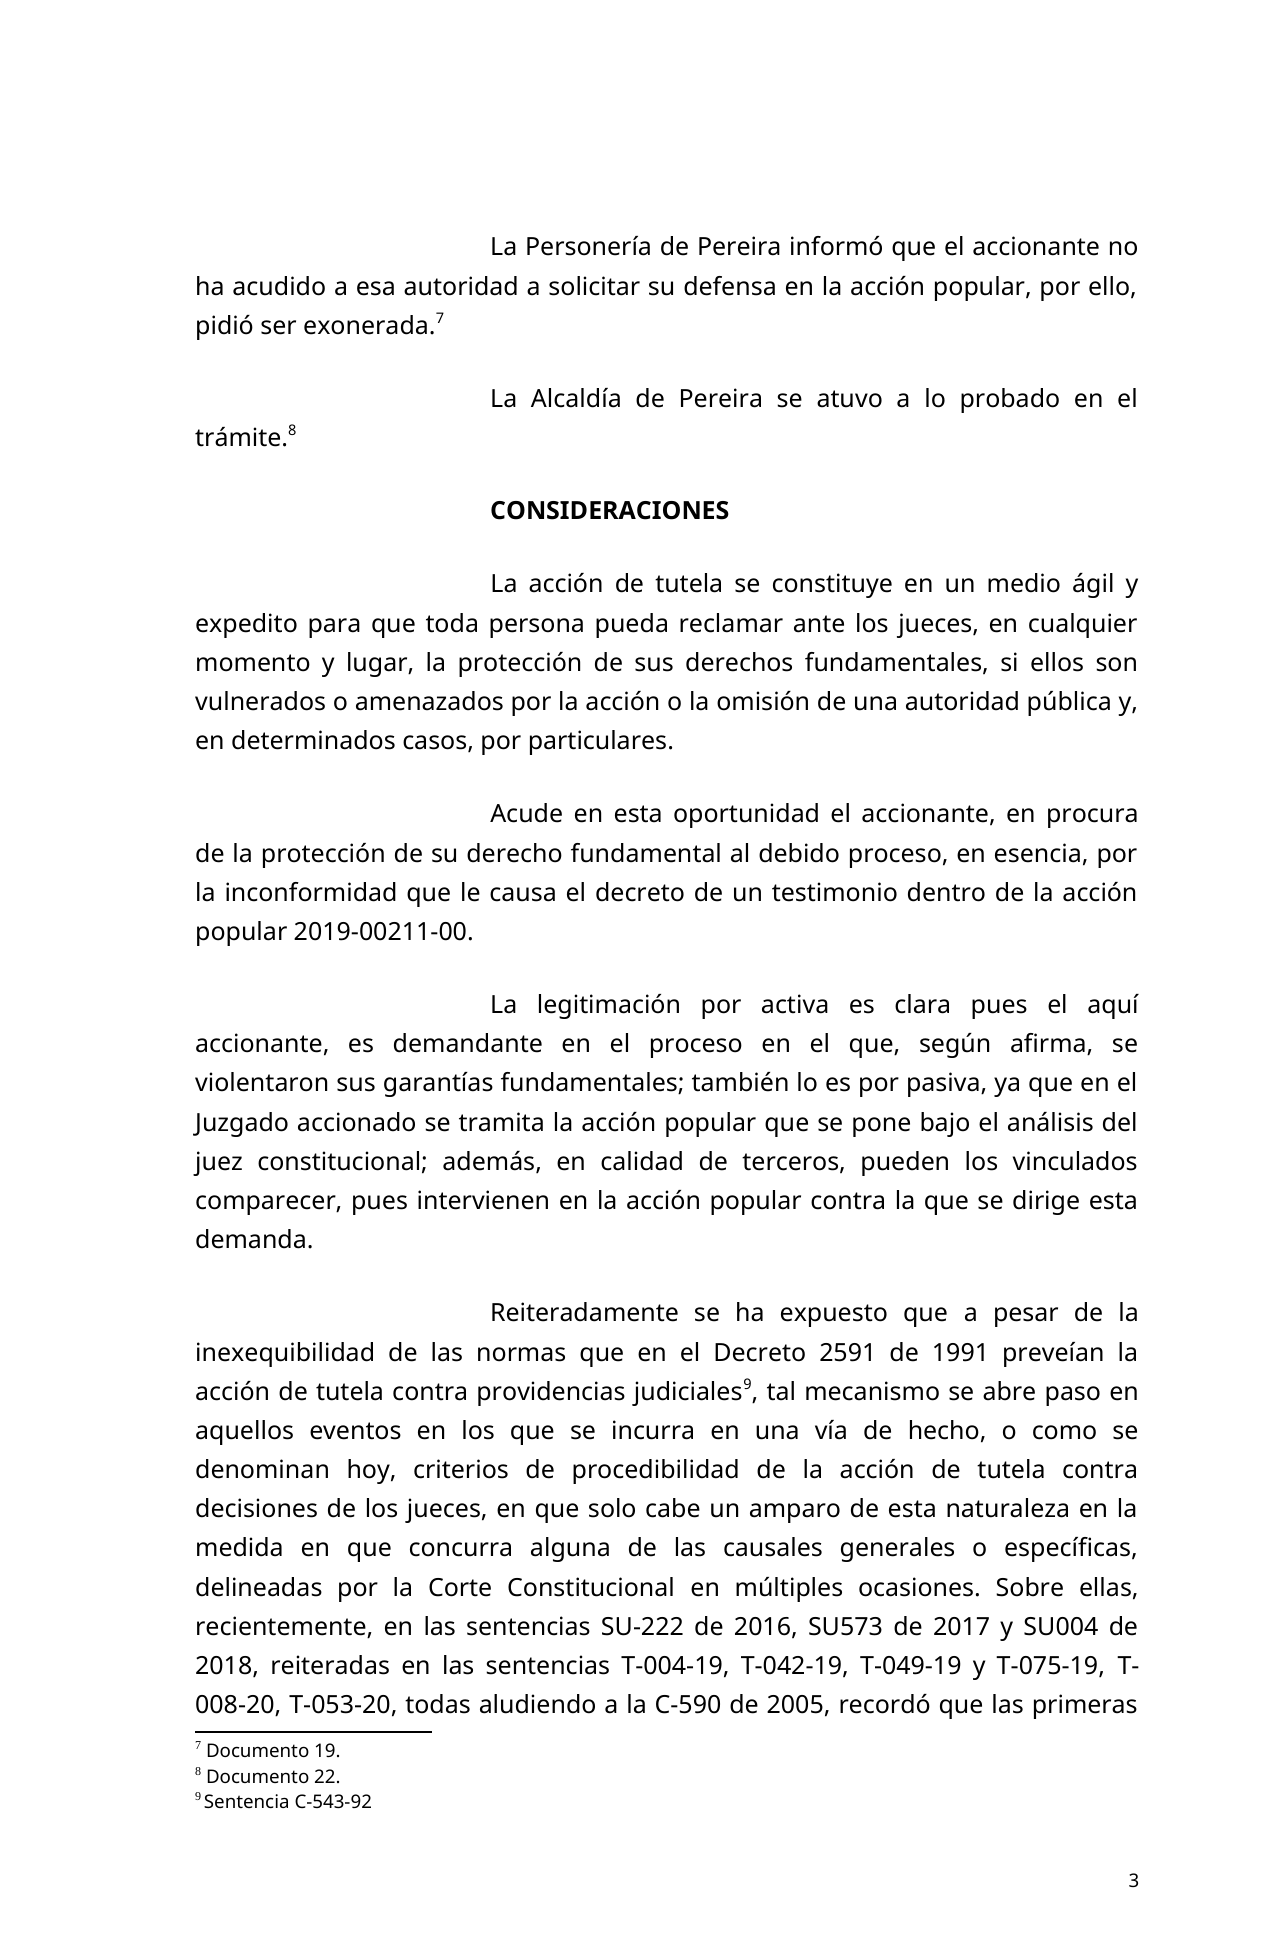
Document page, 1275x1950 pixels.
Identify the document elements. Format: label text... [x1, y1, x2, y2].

text La acción de tutela se constituye en un medio ágil y expedito para que toda persona pueda reclamar ante los jueces, en cualquier momento y lugar, la protección de sus derechos fundamentales, si ellos son vulnerados o amenazados por la acción o la omisión de una autoridad pública y, en determinados casos, por particulares. [195, 566, 1139, 757]
text La legitimación por activa es clara pues el aquí accionante, es demandante en el proceso en el que, según afirma, se violentaron sus garantías fundamentales; también lo es por pasiva, ya que en el Juzgado accionado se tramita la acción popular que se pone bajo el análisis del juez constitucional; además, en calidad de terceros, pueden los vinculados comparecer, pues intervienen en la acción popular contra la que se dirige esta demanda. [195, 987, 1139, 1256]
text La Alcaldía de Pereira se atuvo a lo probado en el trámite. [195, 381, 1139, 454]
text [195, 1295, 1139, 1721]
text CONSIDERACIONES [195, 493, 1139, 527]
text La Personería de Pereira informó que el accionante no ha acudido a esa autoridad a solicitar su defensa en la acción popular, por ello, pidió ser exonerada. [195, 229, 1139, 341]
text Acude en esta oportunidad el accionante, en procura de la protección de su derecho fundamental al debido proceso, en esencia, por la inconformidad que le causa el decreto de un testimonio dentro de la acción popular 2019-00211-00. [195, 796, 1139, 948]
